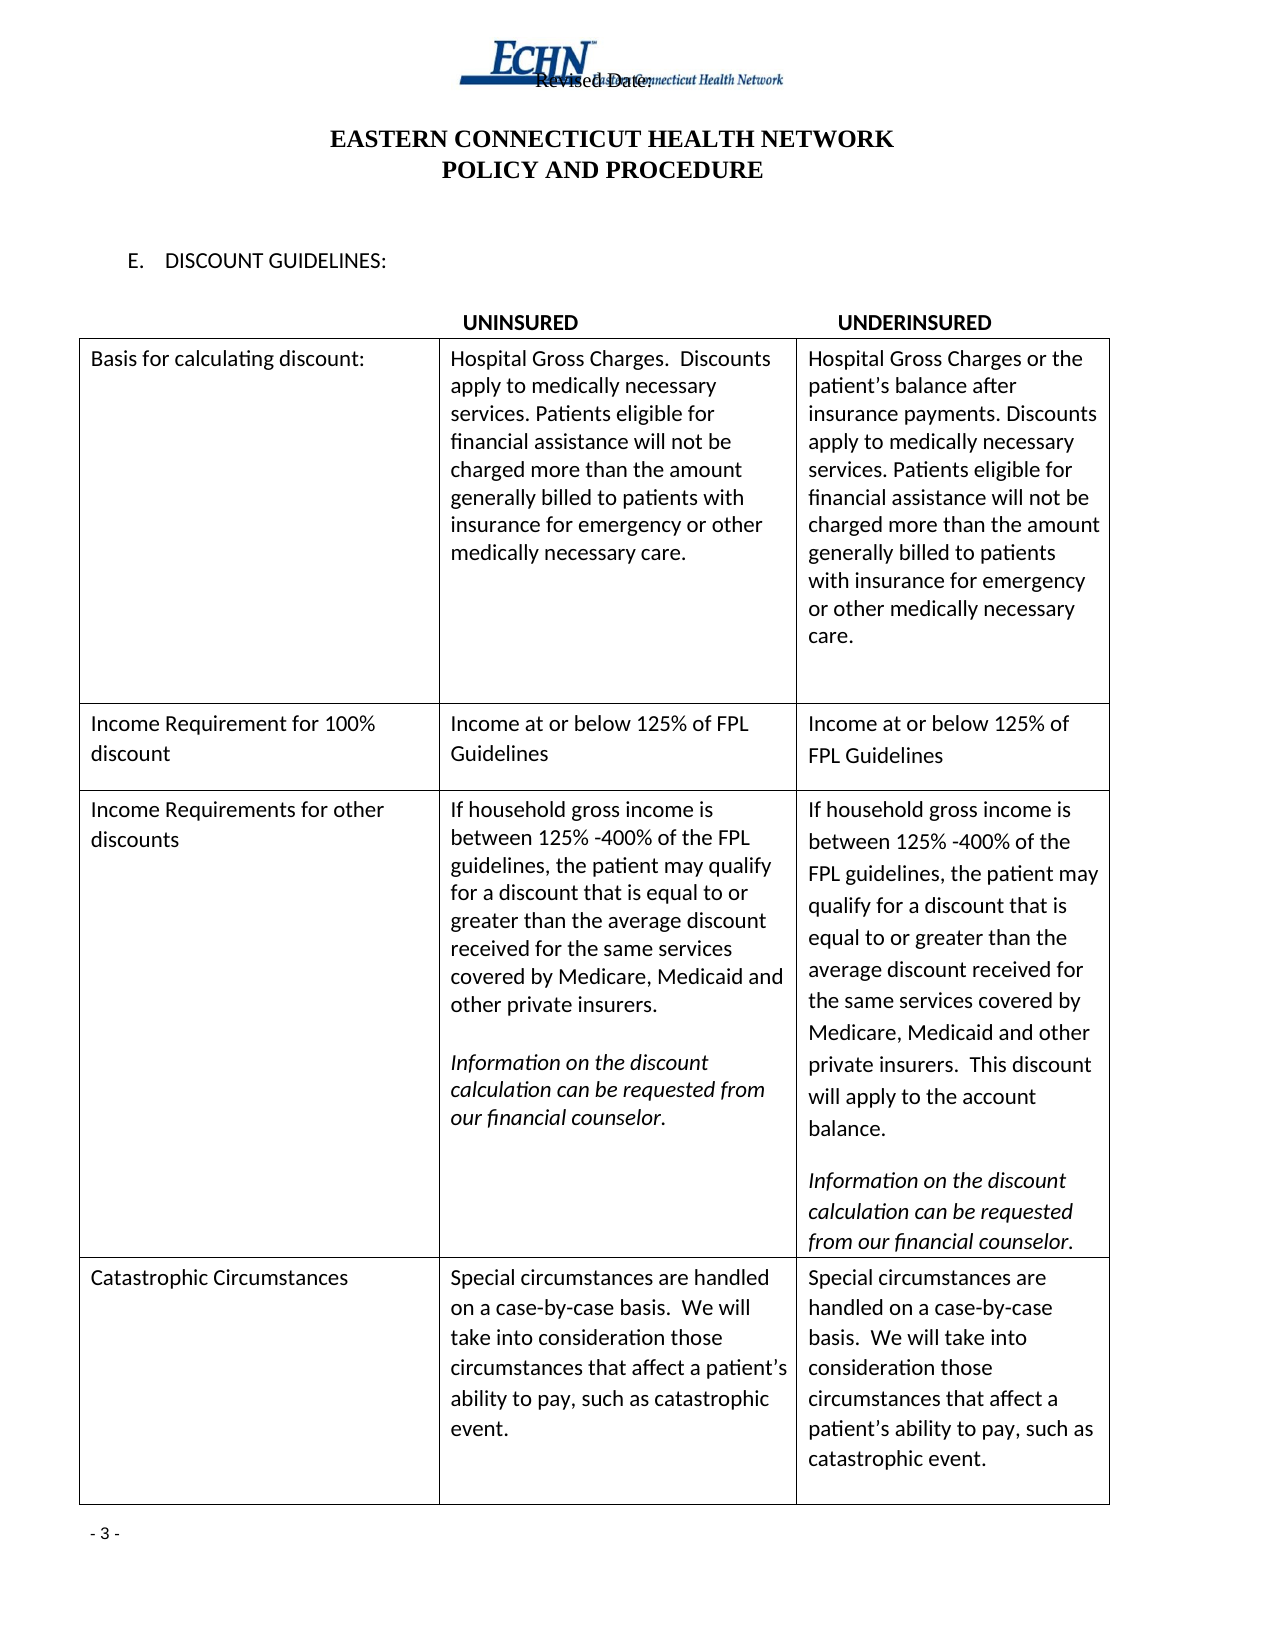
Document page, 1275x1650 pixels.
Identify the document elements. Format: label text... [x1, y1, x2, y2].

table_cell Income Requirements for other discounts [80, 791, 439, 1257]
picture [451, 37, 785, 94]
table_cell If household gross income is between 125% -400% of the FPL guidelines, the patient may qualify for a discount that is equal to or greater than the average discount received for the same services covered by Medicare, Medicaid and other private insurers. Information on the discount calculation can be requested from our financial counselor. [440, 791, 796, 1257]
table_cell Income at or below 125% of FPL Guidelines [797, 704, 1109, 789]
text UNINSURED UNDERINSURED [90, 308, 1194, 336]
table_cell Income at or below 125% of FPL Guidelines [440, 704, 796, 789]
table_header Hospital Gross Charges or the patient’s balance after insurance payments. Discounts apply to medically necessary services. Patients eligible for financial assistance will not be charged more than the amount generally billed to patients with insurance for emergency or other medically necessary care. [797, 339, 1109, 703]
table_cell Catastrophic Circumstances [80, 1258, 439, 1504]
table_header Basis for calculating discount: [80, 339, 439, 703]
table_cell If household gross income is between 125% -400% of the FPL guidelines, the patient may qualify for a discount that is equal to or greater than the average discount received for the same services covered by Medicare, Medicaid and other private insurers. This discount will apply to the account balance. Information on the discount calculation can be requested from our financial counselor. [797, 791, 1109, 1257]
table_cell Income Requirement for 100% discount [80, 704, 439, 789]
table_cell Special circumstances are handled on a case-by-case basis. We will take into consideration those circumstances that affect a patient’s ability to pay, such as catastrophic event. [440, 1258, 796, 1504]
table_header Hospital Gross Charges. Discounts apply to medically necessary services. Patients eligible for financial assistance will not be charged more than the amount generally billed to patients with insurance for emergency or other medically necessary care. [440, 339, 796, 703]
list DISCOUNT GUIDELINES: [127, 246, 1194, 274]
table_cell Special circumstances are handled on a case-by-case basis. We will take into consideration those circumstances that affect a patient’s ability to pay, such as catastrophic event. [797, 1258, 1109, 1504]
